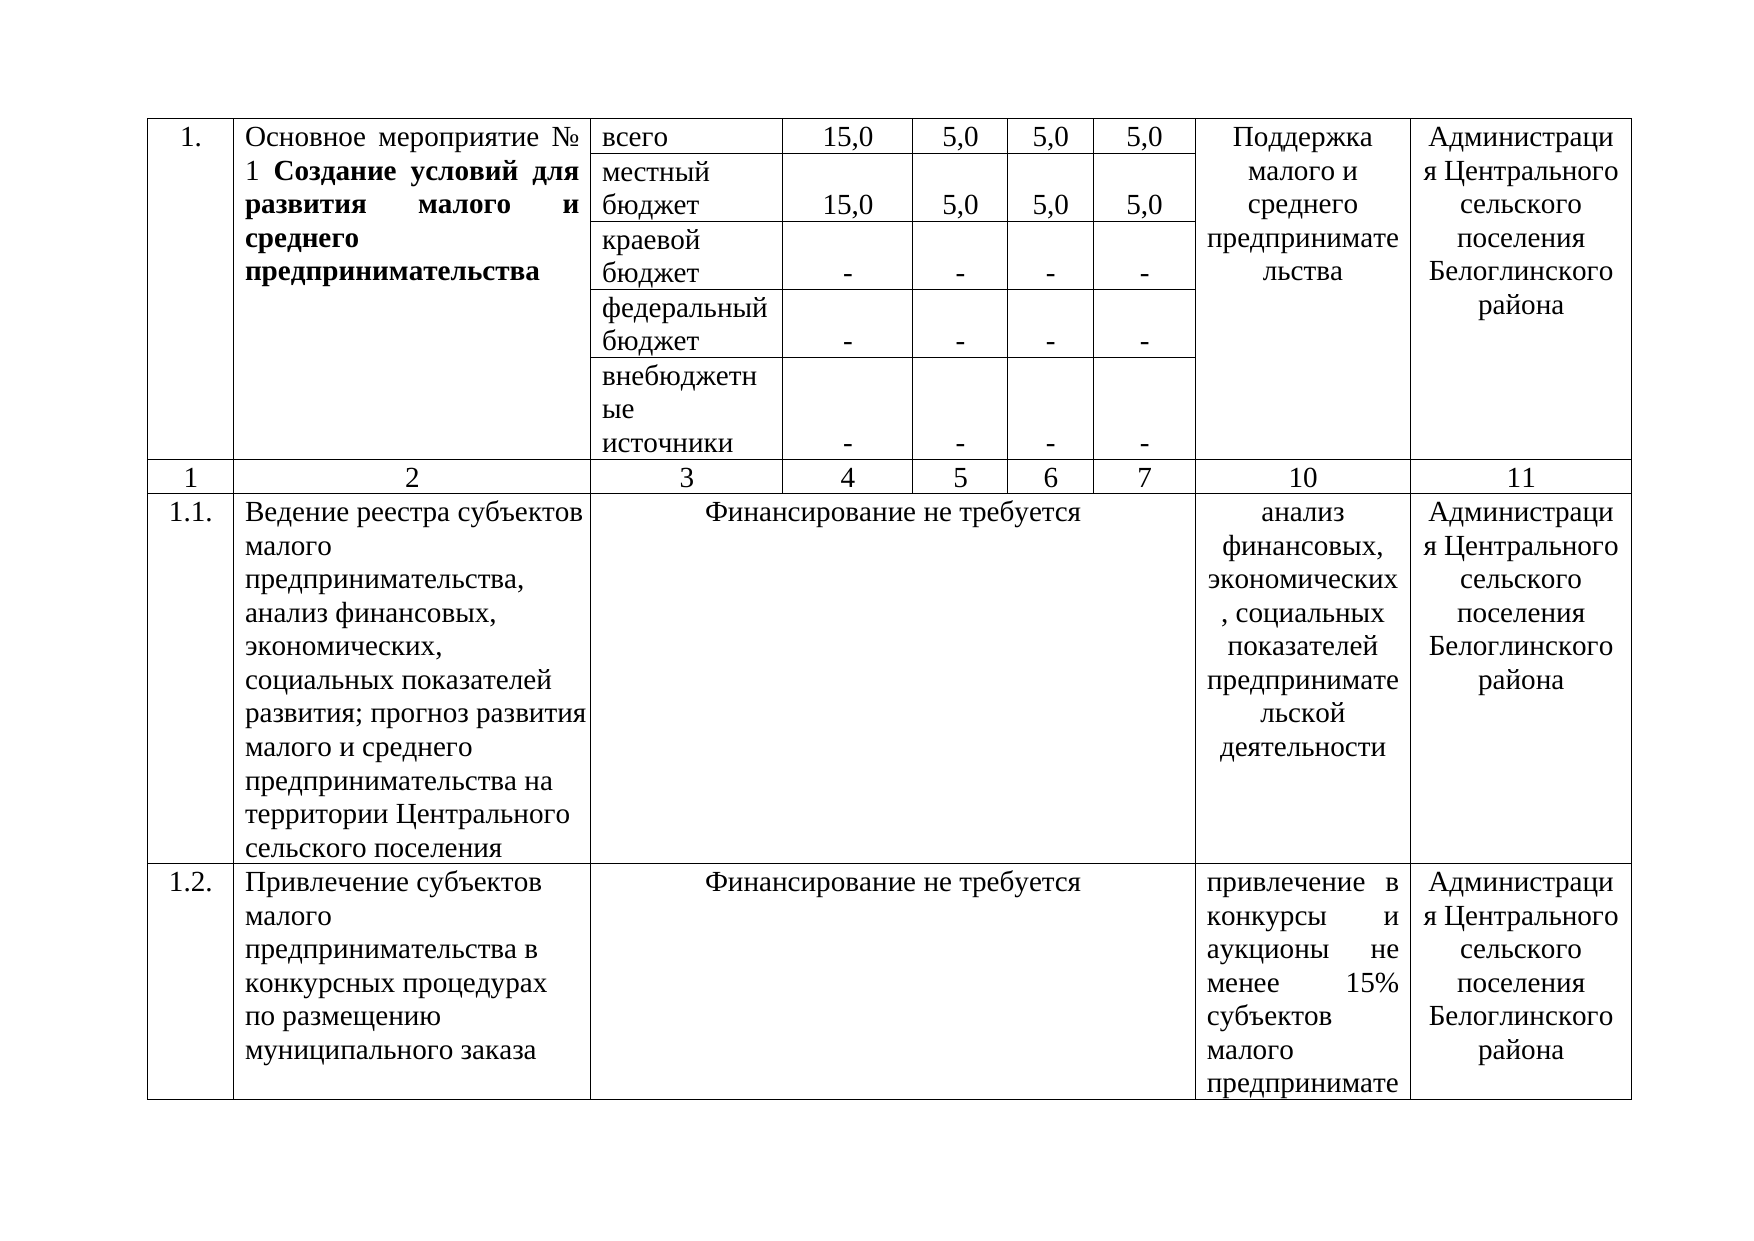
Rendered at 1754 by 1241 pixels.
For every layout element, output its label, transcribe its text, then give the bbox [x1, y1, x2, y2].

table_cell местный бюджет [591, 154, 782, 221]
table_cell краевой бюджет [591, 222, 782, 289]
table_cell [1196, 864, 1410, 1099]
table_cell Администрация Центрального сельского поселения Белоглинского района [1411, 494, 1631, 863]
table_cell - [1008, 358, 1093, 459]
table_cell 10 [1196, 460, 1410, 493]
table_cell 15,0 [783, 119, 912, 153]
table_cell - [913, 358, 1007, 459]
table_cell Основное мероприятие № 1 Создание условий для развития малого и среднего предпринимательства [234, 119, 590, 459]
table_cell - [1008, 222, 1093, 289]
table_cell 7 [1094, 460, 1195, 493]
table_cell Администрация Центрального сельского поселения Белоглинского района [1411, 119, 1631, 459]
table_cell 1.1. [148, 494, 233, 863]
table_cell - [783, 222, 912, 289]
table_cell - [913, 222, 1007, 289]
table_cell - [1094, 222, 1195, 289]
table_cell 5,0 [913, 119, 1007, 153]
table_cell 5 [913, 460, 1007, 493]
table_cell - [1008, 290, 1093, 357]
table_cell 15,0 [783, 154, 912, 221]
table_cell - [1094, 358, 1195, 459]
table_cell 5,0 [1094, 119, 1195, 153]
table_cell 6 [1008, 460, 1093, 493]
table_cell - [913, 290, 1007, 357]
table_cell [234, 864, 590, 1099]
table_cell Ведение реестра субъектов малого предпринимательства, анализ финансовых, экономических, социальных показателей развития; прогноз развития малого и среднего предпринимательства на территории Центрального сельского поселения [234, 494, 590, 863]
table_cell 5,0 [1094, 154, 1195, 221]
table_cell 4 [783, 460, 912, 493]
table_cell 1.2. [148, 864, 233, 1099]
table_cell Поддержка малого и среднего предпринимательства [1196, 119, 1410, 459]
table_cell 5,0 [1008, 119, 1093, 153]
table_cell анализ финансовых, экономических, социальных показателей предпринимательской деятельности [1196, 494, 1410, 863]
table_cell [591, 864, 1195, 1099]
table_cell - [1094, 290, 1195, 357]
table_cell - [783, 290, 912, 357]
table_cell Финансирование не требуется [591, 494, 1195, 863]
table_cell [1411, 864, 1631, 1099]
table_cell 1. [148, 119, 233, 459]
table_cell 3 [591, 460, 782, 493]
table_cell всего [591, 119, 782, 153]
table_cell 5,0 [913, 154, 1007, 221]
table_cell 1 [148, 460, 233, 493]
table_cell 2 [234, 460, 590, 493]
table_cell 5,0 [1008, 154, 1093, 221]
table_cell внебюджетные источники [591, 358, 782, 459]
table_cell 11 [1411, 460, 1631, 493]
table_cell федеральный бюджет [591, 290, 782, 357]
table_cell - [783, 358, 912, 459]
